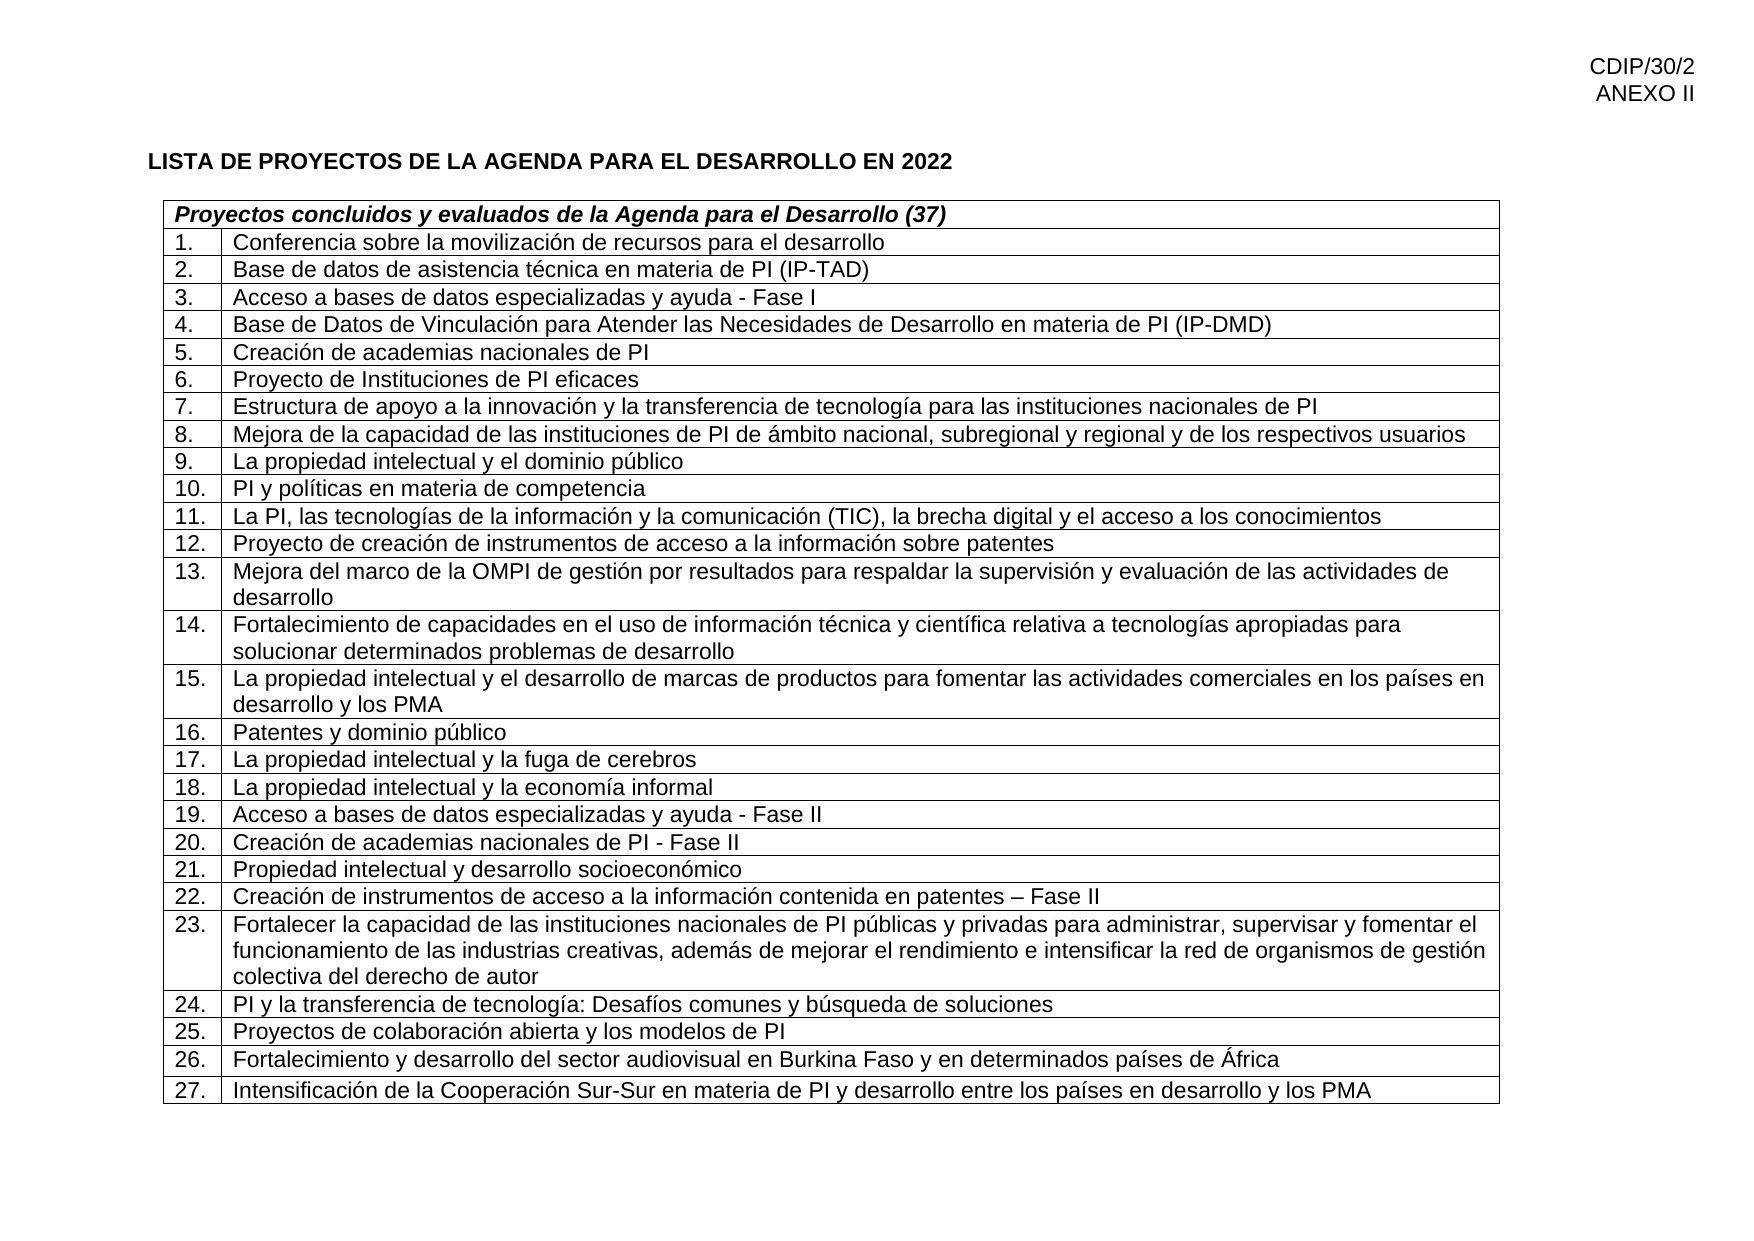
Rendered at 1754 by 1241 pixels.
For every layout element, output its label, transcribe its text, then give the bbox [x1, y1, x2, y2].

table_cell Creación de instrumentos de acceso a la información contenida en patentes – Fase II [222, 883, 1499, 909]
table_cell PI y políticas en materia de competencia [222, 475, 1499, 502]
table_cell 16. [164, 719, 221, 745]
table_cell Acceso a bases de datos especializadas y ayuda - Fase I [222, 284, 1499, 310]
table_cell Base de datos de asistencia técnica en materia de PI (IP-TAD) [222, 256, 1499, 283]
table_cell Proyecto de creación de instrumentos de acceso a la información sobre patentes [222, 530, 1499, 557]
table_cell Mejora del marco de la OMPI de gestión por resultados para respaldar la supervisión y evaluación de las actividades de desarrollo [222, 558, 1499, 610]
text LISTA DE PROYECTOS DE LA AGENDA PARA EL DESARROLLO EN 2022 [148, 148, 1695, 174]
table_cell 26. [164, 1046, 221, 1076]
table_cell Patentes y dominio público [222, 719, 1499, 745]
table_cell 15. [164, 665, 221, 718]
table_cell 22. [164, 883, 221, 909]
table_cell 17. [164, 746, 221, 773]
table_cell 21. [164, 856, 221, 882]
table_cell La PI, las tecnologías de la información y la comunicación (TIC), la brecha digital y el acceso a los conocimientos [222, 503, 1499, 529]
table_cell 24. [164, 991, 221, 1017]
table_cell 7. [164, 393, 221, 419]
table_cell 13. [164, 558, 221, 610]
table_cell 9. [164, 448, 221, 474]
table_cell Estructura de apoyo a la innovación y la transferencia de tecnología para las instituciones nacionales de PI [222, 393, 1499, 419]
table_cell La propiedad intelectual y la fuga de cerebros [222, 746, 1499, 773]
table_cell 19. [164, 801, 221, 827]
table_cell 10. [164, 475, 221, 502]
table_cell Fortalecimiento y desarrollo del sector audiovisual en Burkina Faso y en determinados países de África [222, 1046, 1499, 1076]
table_cell 27. [164, 1077, 221, 1103]
table_cell Conferencia sobre la movilización de recursos para el desarrollo [222, 229, 1499, 255]
table_cell 11. [164, 503, 221, 529]
table_header Proyectos concluidos y evaluados de la Agenda para el Desarrollo (37) [164, 201, 1499, 228]
table_cell PI y la transferencia de tecnología: Desafíos comunes y búsqueda de soluciones [222, 991, 1499, 1017]
table_cell Proyecto de Instituciones de PI eficaces [222, 366, 1499, 392]
table_cell Intensificación de la Cooperación Sur-Sur en materia de PI y desarrollo entre los países en desarrollo y los PMA [222, 1077, 1499, 1103]
table_cell Mejora de la capacidad de las instituciones de PI de ámbito nacional, subregional y regional y de los respectivos usuarios [222, 421, 1499, 447]
table_cell 3. [164, 284, 221, 310]
table_cell La propiedad intelectual y el desarrollo de marcas de productos para fomentar las actividades comerciales en los países en desarrollo y los PMA [222, 665, 1499, 718]
table_cell Proyectos de colaboración abierta y los modelos de PI [222, 1018, 1499, 1044]
table_cell La propiedad intelectual y el dominio público [222, 448, 1499, 474]
table_cell 1. [164, 229, 221, 255]
table_cell Propiedad intelectual y desarrollo socioeconómico [222, 856, 1499, 882]
table_cell 8. [164, 421, 221, 447]
table_cell 12. [164, 530, 221, 557]
table_cell 20. [164, 829, 221, 855]
table_cell La propiedad intelectual y la economía informal [222, 774, 1499, 800]
table_cell 14. [164, 611, 221, 664]
table_cell Fortalecimiento de capacidades en el uso de información técnica y científica relativa a tecnologías apropiadas para solucionar determinados problemas de desarrollo [222, 611, 1499, 664]
table_cell Acceso a bases de datos especializadas y ayuda - Fase II [222, 801, 1499, 827]
table_cell 23. [164, 911, 221, 990]
table_cell 25. [164, 1018, 221, 1044]
table_cell Base de Datos de Vinculación para Atender las Necesidades de Desarrollo en materia de PI (IP-DMD) [222, 311, 1499, 337]
table_cell 5. [164, 339, 221, 365]
table_cell Fortalecer la capacidad de las instituciones nacionales de PI públicas y privadas para administrar, supervisar y fomentar el funcionamiento de las industrias creativas, además de mejorar el rendimiento e intensificar la red de organismos de gestión colectiva del derecho de autor [222, 911, 1499, 990]
table_cell Creación de academias nacionales de PI - Fase II [222, 829, 1499, 855]
table_cell 2. [164, 256, 221, 283]
table_cell 18. [164, 774, 221, 800]
table_cell Creación de academias nacionales de PI [222, 339, 1499, 365]
table_cell 6. [164, 366, 221, 392]
table_cell 4. [164, 311, 221, 337]
